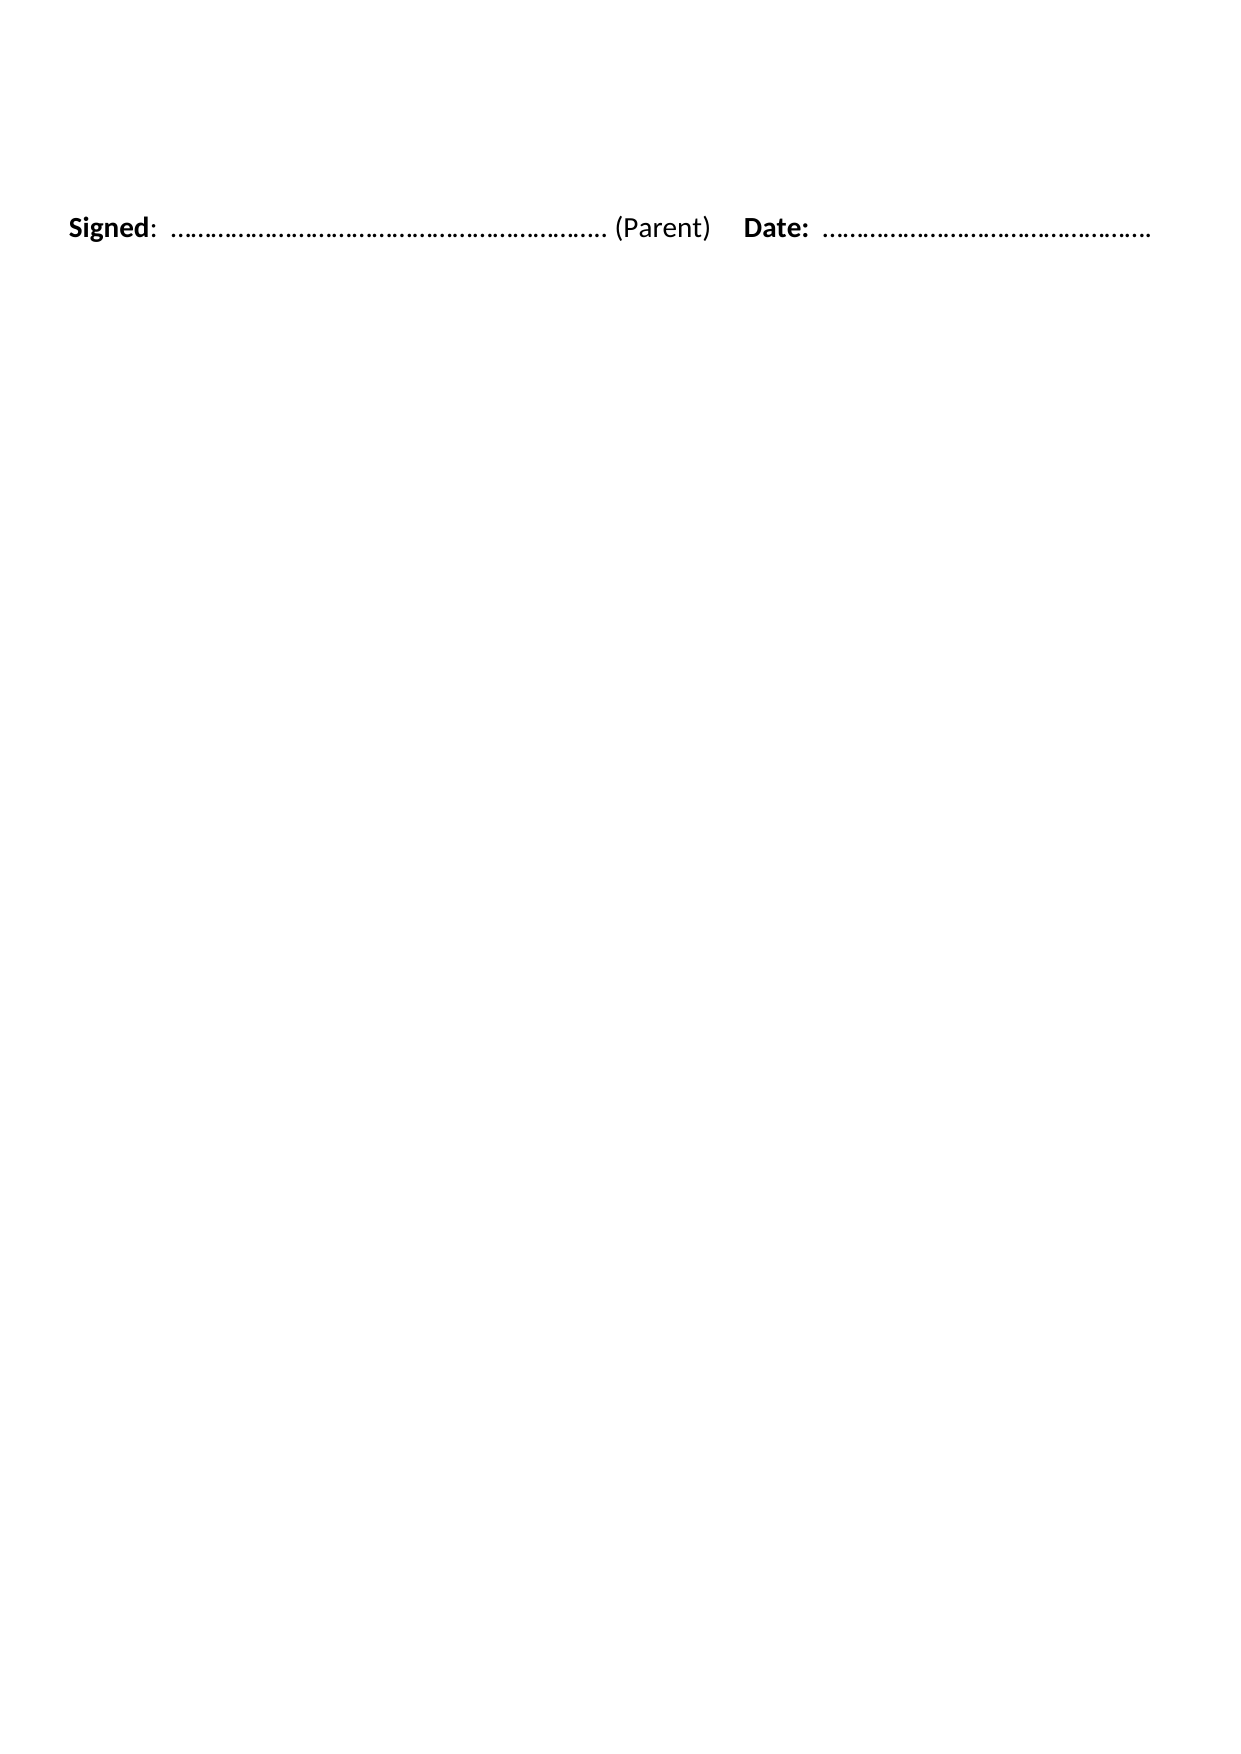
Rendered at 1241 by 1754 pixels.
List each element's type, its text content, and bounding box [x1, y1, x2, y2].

text Signed: ……………………………………………………….. (Parent) Date: …………………………………………. [69, 209, 1159, 245]
